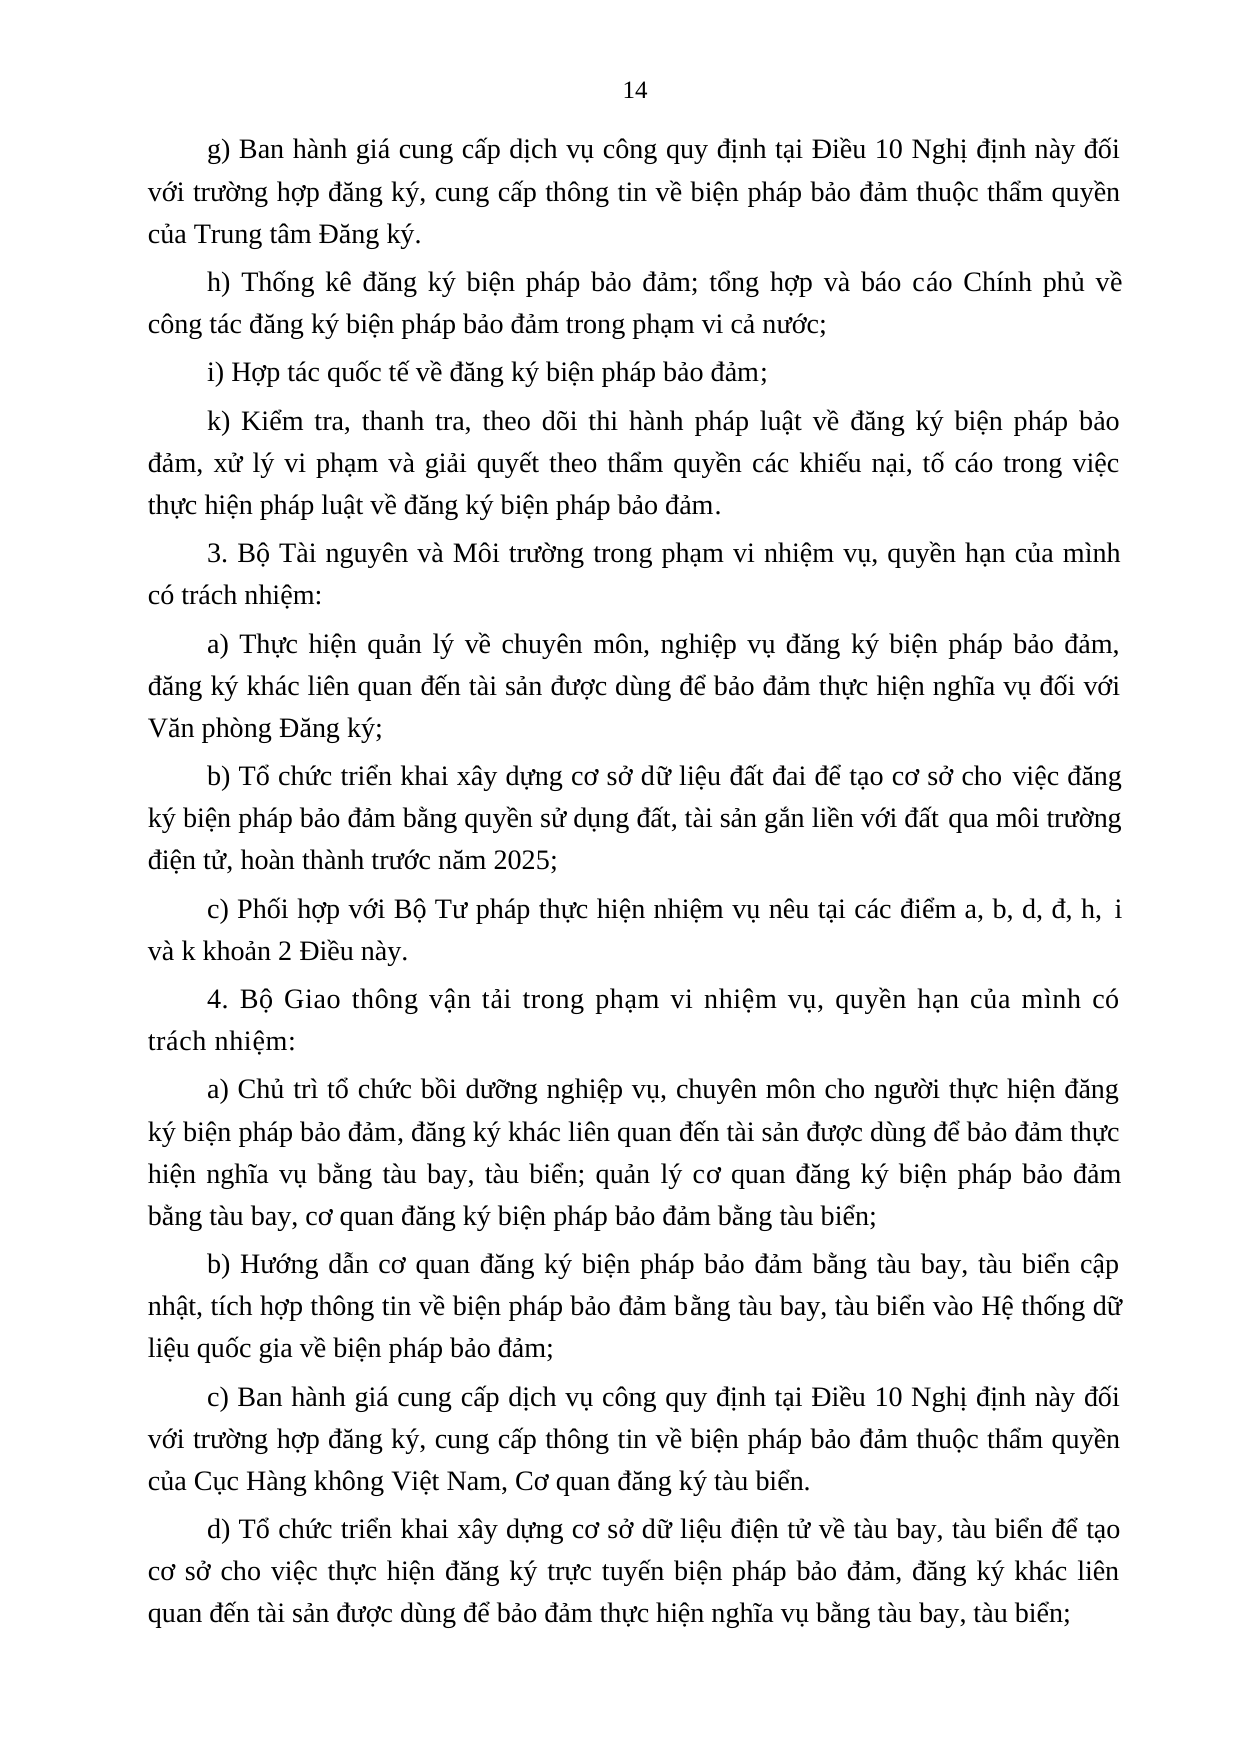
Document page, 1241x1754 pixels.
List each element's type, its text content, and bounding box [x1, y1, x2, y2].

text h) Thống kê đăng ký biện pháp bảo đảm; tổng hợp và báo cáo Chính phủ về công tác đăng ký biện pháp bảo đảm trong phạm vi cả nước; [148, 265, 1122, 339]
text 4. Bộ Giao thông vận tải trong phạm vi nhiệm vụ, quyền hạn của mình có trách nhiệm: [148, 982, 1122, 1057]
text c) Phối hợp với Bộ Tư pháp thực hiện nhiệm vụ nêu tại các điểm a, b, d, đ, h, i và k khoản 2 Điều này. [148, 892, 1122, 966]
text b) Tổ chức triển khai xây dựng cơ sở dữ liệu đất đai để tạo cơ sở cho việc đăng ký biện pháp bảo đảm bằng quyền sử dụng đất, tài sản gắn liền với đất qua môi trường điện tử, hoàn thành trước năm 2025; [148, 759, 1122, 876]
text a) Thực hiện quản lý về chuyên môn, nghiệp vụ đăng ký biện pháp bảo đảm, đăng ký khác liên quan đến tài sản được dùng để bảo đảm thực hiện nghĩa vụ đối với Văn phòng Đăng ký; [148, 627, 1122, 743]
text b) Hướng dẫn cơ quan đăng ký biện pháp bảo đảm bằng tàu bay, tàu biển cập nhật, tích hợp thông tin về biện pháp bảo đảm bằng tàu bay, tàu biển vào Hệ thống dữ liệu quốc gia về biện pháp bảo đảm; [148, 1247, 1122, 1364]
text c) Ban hành giá cung cấp dịch vụ công quy định tại Điều 10 Nghị định này đối với trường hợp đăng ký, cung cấp thông tin về biện pháp bảo đảm thuộc thẩm quyền của Cục Hàng không Việt Nam, Cơ quan đăng ký tàu biển. [148, 1379, 1122, 1496]
text d) Tổ chức triển khai xây dựng cơ sở dữ liệu điện tử về tàu bay, tàu biển để tạo cơ sở cho việc thực hiện đăng ký trực tuyến biện pháp bảo đảm, đăng ký khác liên quan đến tài sản được dùng để bảo đảm thực hiện nghĩa vụ bằng tàu bay, tàu biển; [148, 1512, 1122, 1629]
text g) Ban hành giá cung cấp dịch vụ công quy định tại Điều 10 Nghị định này đối với trường hợp đăng ký, cung cấp thông tin về biện pháp bảo đảm thuộc thẩm quyền của Trung tâm Đăng ký. [148, 132, 1122, 249]
text 3. Bộ Tài nguyên và Môi trường trong phạm vi nhiệm vụ, quyền hạn của mình có trách nhiệm: [148, 536, 1122, 611]
text i) Hợp tác quốc tế về đăng ký biện pháp bảo đảm; [148, 355, 1122, 388]
text k) Kiểm tra, thanh tra, theo dõi thi hành pháp luật về đăng ký biện pháp bảo đảm, xử lý vi phạm và giải quyết theo thẩm quyền các khiếu nại, tố cáo trong việc thực hiện pháp luật về đăng ký biện pháp bảo đảm. [148, 404, 1122, 520]
text a) Chủ trì tổ chức bồi dưỡng nghiệp vụ, chuyên môn cho người thực hiện đăng ký biện pháp bảo đảm, đăng ký khác liên quan đến tài sản được dùng để bảo đảm thực hiện nghĩa vụ bằng tàu bay, tàu biển; quản lý cơ quan đăng ký biện pháp bảo đảm bằng tàu bay, cơ quan đăng ký biện pháp bảo đảm bằng tàu biển; [148, 1072, 1122, 1231]
